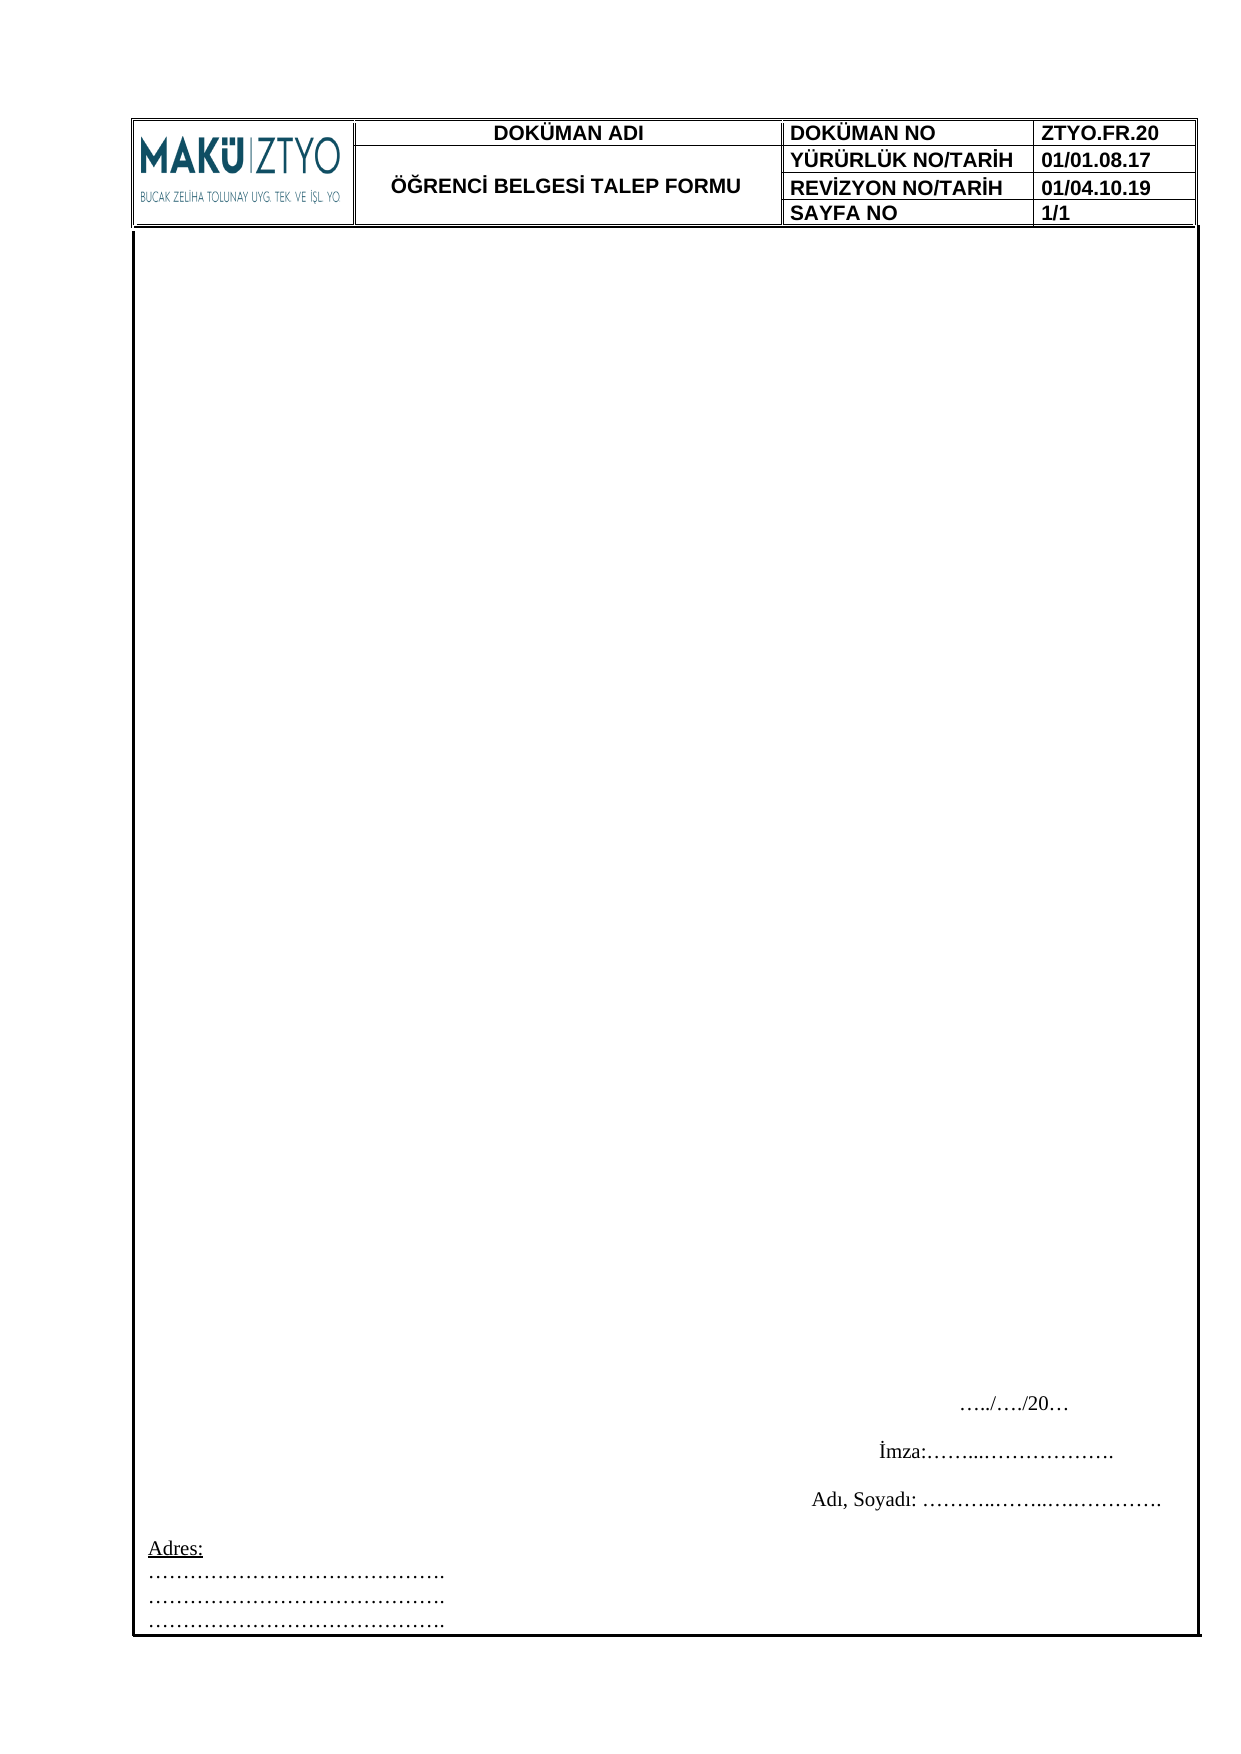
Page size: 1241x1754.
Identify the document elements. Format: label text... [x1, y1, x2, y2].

text Adres: [148, 1535, 1181, 1559]
text ……………………………………. [148, 1583, 1181, 1608]
text ……………………………………. [148, 1559, 1181, 1583]
picture [140, 136, 341, 210]
text ……………………………………. [148, 1608, 1181, 1632]
text Adı, Soyadı: ………..……..….…………. [738, 1487, 1181, 1511]
text İmza:……...………………. [738, 1439, 1181, 1463]
text …../…./20… [885, 1391, 1181, 1415]
